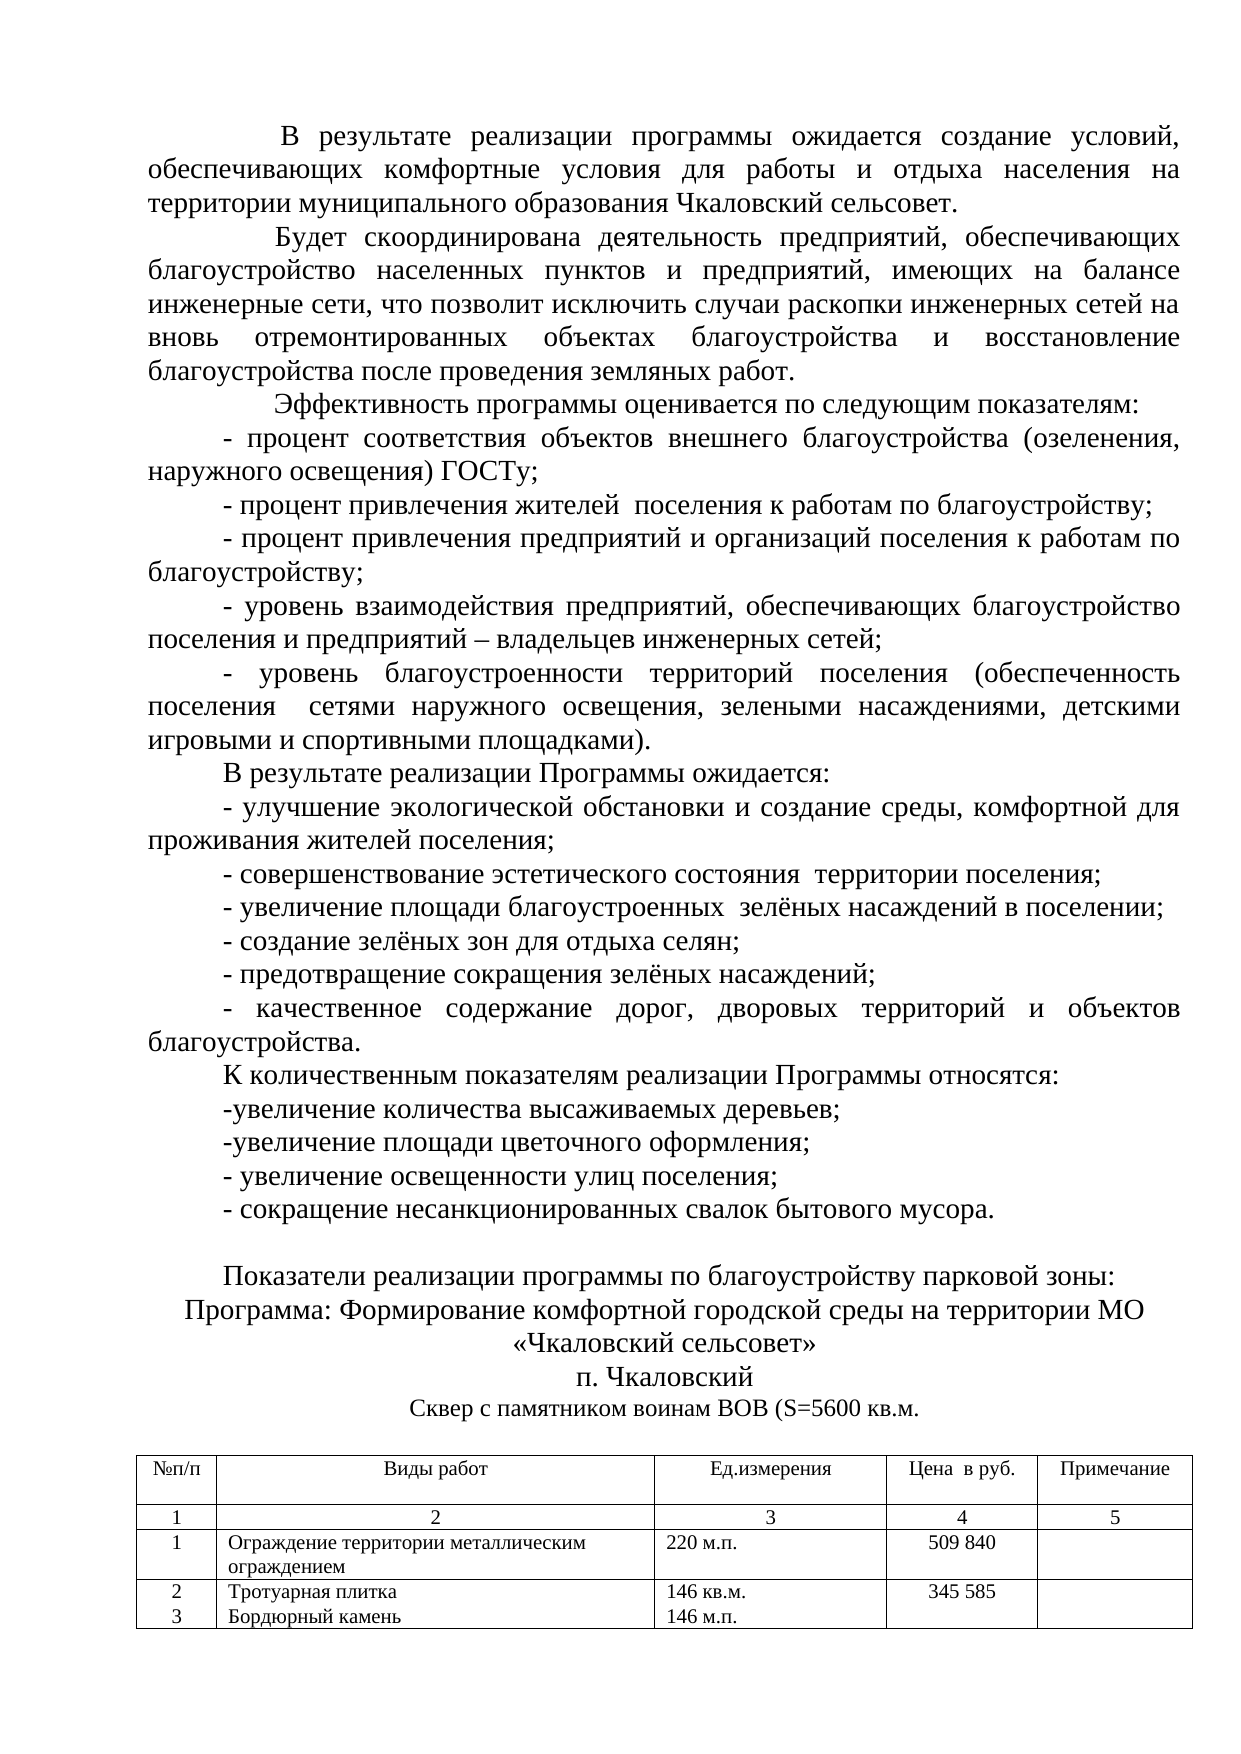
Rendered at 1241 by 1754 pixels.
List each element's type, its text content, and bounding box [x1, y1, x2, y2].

text - уровень благоустроенности территорий поселения (обеспеченность поселения сетями наружного освещения, зелеными насаждениями, детскими игровыми и спортивными площадками). [148, 655, 1181, 755]
table_header Примечание [1038, 1456, 1192, 1504]
text - качественное содержание дорог, дворовых территорий и объектов благоустройства. [148, 990, 1181, 1057]
text В результате реализации программы ожидается создание условий, обеспечивающих комфортные условия для работы и отдыха населения на территории муниципального образования Чкаловский сельсовет. [148, 118, 1181, 219]
text - процент привлечения жителей поселения к работам по благоустройству; [148, 487, 1181, 521]
table_cell 345 585 [887, 1580, 1037, 1628]
text Показатели реализации программы по благоустройству парковой зоны: [148, 1258, 1181, 1292]
table_cell 4 [887, 1505, 1037, 1529]
text - процент привлечения предприятий и организаций поселения к работам по благоустройству; [148, 521, 1181, 588]
text п. Чкаловский [148, 1359, 1181, 1393]
text - процент соответствия объектов внешнего благоустройства (озеленения, наружного освещения) ГОСТу; [148, 420, 1181, 487]
text К количественным показателям реализации Программы относятся: [148, 1057, 1181, 1091]
table_cell 1 [137, 1530, 216, 1578]
text - сокращение несанкционированных свалок бытового мусора. [148, 1191, 1181, 1225]
text -увеличение площади цветочного оформления; [148, 1124, 1181, 1158]
text Сквер с памятником воинам ВОВ (S=5600 кв.м. [148, 1393, 1181, 1421]
text В результате реализации Программы ожидается: [148, 755, 1181, 789]
table_cell 1 [137, 1505, 216, 1529]
text - увеличение освещенности улиц поселения; [148, 1158, 1181, 1191]
table_cell 5 [1038, 1505, 1192, 1529]
table_header Виды работ [217, 1456, 654, 1504]
table_cell 2 3 [137, 1580, 216, 1628]
table_cell [1038, 1530, 1192, 1578]
text - предотвращение сокращения зелёных насаждений; [148, 957, 1181, 990]
table_cell .п. [655, 1530, 886, 1578]
table_cell 146 кв.м. .п. [655, 1580, 886, 1628]
text Эффективность программы оценивается по следующим показателям: [148, 386, 1181, 420]
table_cell [1038, 1580, 1192, 1628]
table_cell 2 [217, 1505, 654, 1529]
text Будет скоординирована деятельность предприятий, обеспечивающих благоустройство населенных пунктов и предприятий, имеющих на балансе инженерные сети, что позволит исключить случаи раскопки инженерных сетей на вновь отремонтированных объектах благоустройства и восстановление благоустройства после проведения земляных работ. [148, 219, 1181, 386]
text - совершенствование эстетического состояния территории поселения; [148, 856, 1181, 889]
text - улучшение экологической обстановки и создание среды, комфортной для проживания жителей поселения; [148, 789, 1181, 856]
text -увеличение количества высаживаемых деревьев; [148, 1091, 1181, 1124]
text Программа: Формирование комфортной городской среды на территории МО «Чкаловский сельсовет» [148, 1292, 1181, 1359]
table_cell Тротуарная плитка Бордюрный камень [217, 1580, 654, 1628]
table_cell 3 [655, 1505, 886, 1529]
text - создание зелёных зон для отдыха селян; [148, 923, 1181, 957]
text - уровень взаимодействия предприятий, обеспечивающих благоустройство поселения и предприятий – владельцев инженерных сетей; [148, 588, 1181, 655]
table_header Ед.измерения [655, 1456, 886, 1504]
table_cell Ограждение территории металлическим ограждением [217, 1530, 654, 1578]
table_cell 509 840 [887, 1530, 1037, 1578]
text - увеличение площади благоустроенных зелёных насаждений в поселении; [148, 889, 1181, 923]
table_header №п/п [137, 1456, 216, 1504]
table_header Цена в руб. [887, 1456, 1037, 1504]
